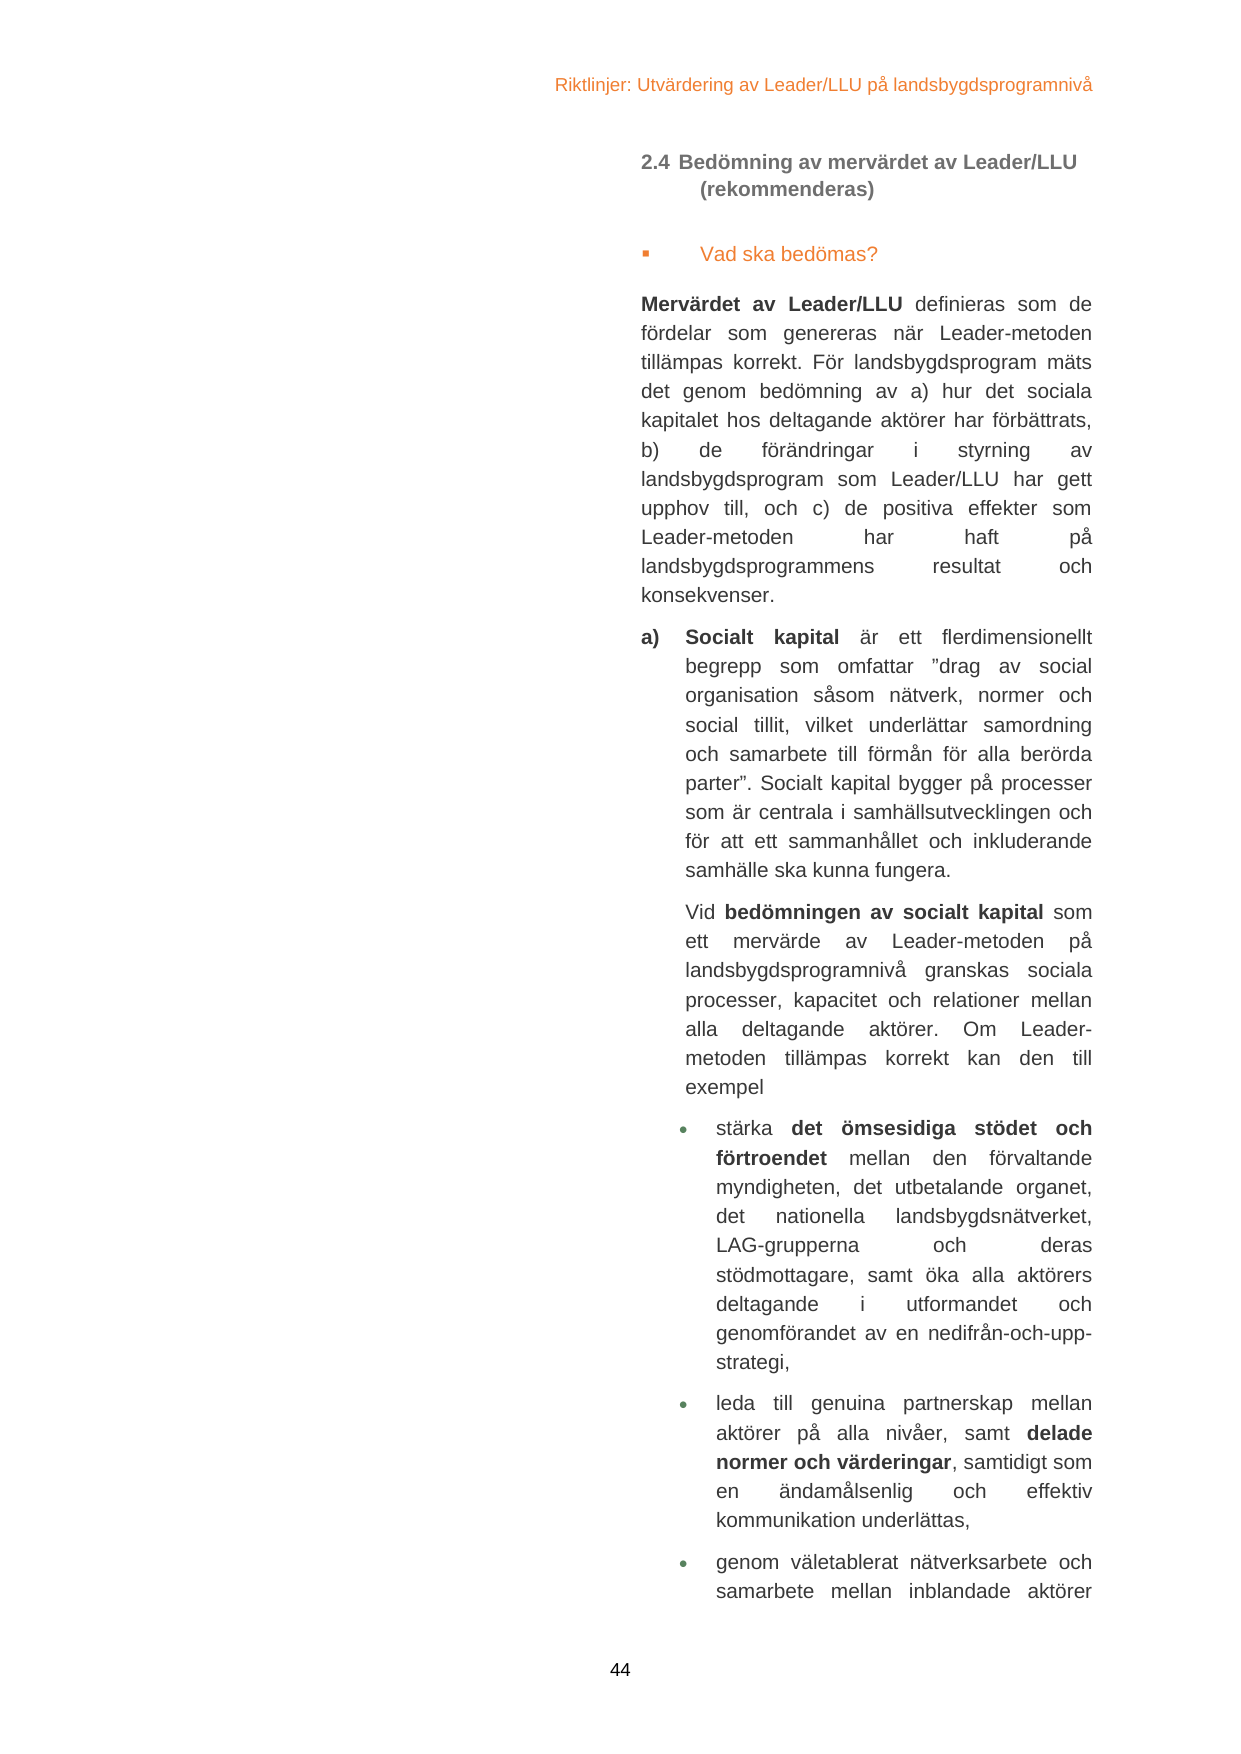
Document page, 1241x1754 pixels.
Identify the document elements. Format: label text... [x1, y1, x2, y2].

list leda till genuina partnerskap mellan aktörer på alla nivåer, samt delade normer och värderingar, samtidigt som en ändamålsenlig och effektiv kommunikation underlättas, [678, 1386, 1092, 1532]
subtitle Vad ska bedömas? [641, 242, 878, 267]
text Vid bedömningen av socialt kapital som ett mervärde av Leader-metoden på landsbygdsprogramnivå granskas sociala processer, kapacitet och relationer mellan alla deltagande aktörer. Om Leader-metoden tillämpas korrekt kan den till exempel [685, 895, 1092, 1099]
text Mervärdet av Leader/LLU definieras som de fördelar som genereras när Leader-metoden tillämpas korrekt. För landsbygdsprogram mäts det genom bedömning av a) hur det sociala kapitalet hos deltagande aktörer har förbättrats, b) de förändringar i styrning av landsbygdsprogram som Leader/LLU har gett upphov till, och c) de positiva effekter som Leader-metoden har haft på landsbygdsprogrammens resultat och konsekvenser. [641, 227, 1092, 607]
list Socialt kapital är ett flerdimensionellt begrepp som omfattar ”drag av social organisation såsom nätverk, normer och social tillit, vilket underlättar samordning och samarbete till förmån för alla berörda parter”. Socialt kapital bygger på processer som är centrala i samhällsutvecklingen och för att ett sammanhållet och inkluderande samhälle ska kunna fungera. [641, 620, 1092, 882]
subtitle Bedömning av mervärdet av Leader/LLU (rekommenderas) [641, 148, 1092, 202]
list stärka det ömsesidiga stödet och förtroendet mellan den förvaltande myndigheten, det utbetalande organet, det nationella landsbygdsnätverket, LAG-grupperna och deras stödmottagare, samt öka alla aktörers deltagande i utformandet och genomförandet av en nedifrån-och-upp-strategi, [678, 1111, 1092, 1374]
